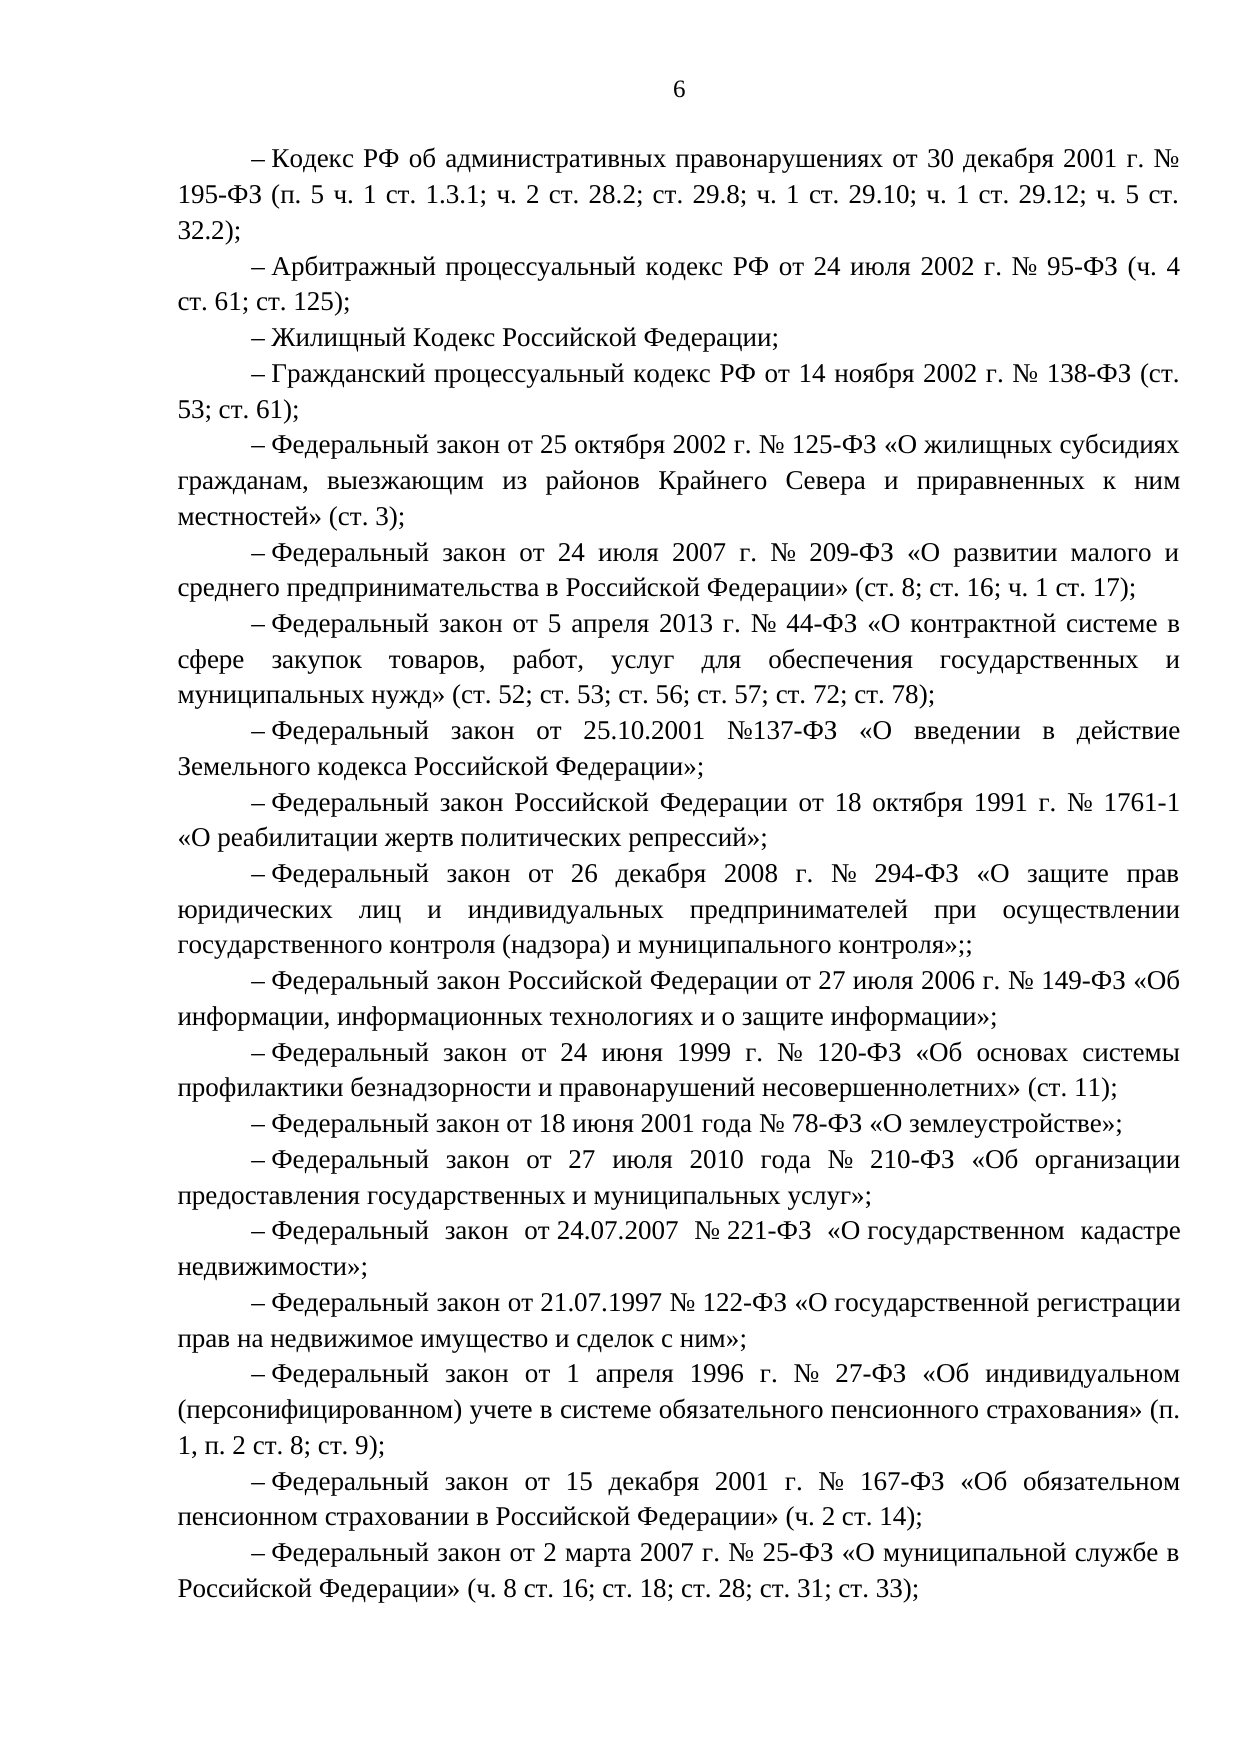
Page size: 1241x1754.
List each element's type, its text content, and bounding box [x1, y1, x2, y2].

text Федеральный закон от 5 апреля 2013 г. № 44-ФЗ «О контрактной системе в сфере закупок товаров, работ, услуг для обеспечения государственных и муниципальных нужд» (ст. 52; ст. 53; ст. 56; ст. 57; ст. 72; ст. 78); [177, 607, 1181, 710]
text Федеральный закон от 1 апреля 1996 г. № 27-ФЗ «Об индивидуальном (персонифицированном) учете в системе обязательного пенсионного страхования» (п. 1, п. 2 ст. 8; ст. 9); [177, 1357, 1181, 1460]
text Федеральный закон от 25 октября 2002 г. № 125-ФЗ «О жилищных субсидиях гражданам, выезжающим из районов Крайнего Севера и приравненных к ним местностей» (ст. 3); [177, 428, 1181, 531]
text Федеральный закон Российской Федерации от 27 июля 2006 г. № 149-ФЗ «Об информации, информационных технологиях и о защите информации»; [177, 964, 1181, 1031]
text Федеральный закон от 21.07.1997 № 122-ФЗ «О государственной регистрации прав на недвижимое имущество и сделок с ним»; [177, 1286, 1181, 1353]
text Арбитражный процессуальный кодекс РФ от 24 июля 2002 г. № 95-ФЗ (ч. 4 ст. 61; ст. 125); [177, 250, 1181, 317]
text Федеральный закон от 2 марта 2007 г. № 25-ФЗ «О муниципальной службе в Российской Федерации» (ч. 8 ст. 16; ст. 18; ст. 28; ст. 31; ст. 33); [177, 1536, 1181, 1603]
text Федеральный закон от 25.10.2001 №137-ФЗ «О введении в действие Земельного кодекса Российской Федерации»; [177, 714, 1181, 781]
text Федеральный закон от 24.07.2007 № 221-ФЗ «О государственном кадастре недвижимости»; [177, 1214, 1181, 1281]
text Гражданский процессуальный кодекс РФ от 14 ноября 2002 г. № 138-ФЗ (ст. 53; ст. 61); [177, 357, 1181, 424]
text Кодекс РФ об административных правонарушениях от 30 декабря 2001 г. № 195-ФЗ (п. 5 ч. 1 ст. 1.3.1; ч. 2 ст. 28.2; ст. 29.8; ч. 1 ст. 29.10; ч. 1 ст. 29.12; ч. 5 ст. 32.2); [177, 143, 1181, 245]
text Федеральный закон от 24 июля 2007 г. № 209-ФЗ «О развитии малого и среднего предпринимательства в Российской Федерации» (ст. 8; ст. 16; ч. 1 ст. 17); [177, 536, 1181, 602]
text Федеральный закон от 24 июня 1999 г. № 120-ФЗ «Об основах системы профилактики безнадзорности и правонарушений несовершеннолетних» (ст. 11); [177, 1036, 1181, 1103]
text Федеральный закон от 15 декабря 2001 г. № 167-ФЗ «Об обязательном пенсионном страховании в Российской Федерации» (ч. 2 ст. 14); [177, 1464, 1181, 1531]
text Федеральный закон от 18 июня 2001 года № 78-ФЗ «О землеустройстве»; [177, 1107, 1181, 1138]
text Федеральный закон Российской Федерации от 18 октября 1991 г. № 1761-1 «О реабилитации жертв политических репрессий»; [177, 786, 1181, 853]
text Жилищный Кодекс Российской Федерации; [177, 321, 1181, 352]
text Федеральный закон от 27 июля 2010 года № 210-ФЗ «Об организации предоставления государственных и муниципальных услуг»; [177, 1143, 1181, 1210]
text Федеральный закон от 26 декабря 2008 г. № 294-ФЗ «О защите прав юридических лиц и индивидуальных предпринимателей при осуществлении государственного контроля (надзора) и муниципального контроля»;; [177, 857, 1181, 960]
